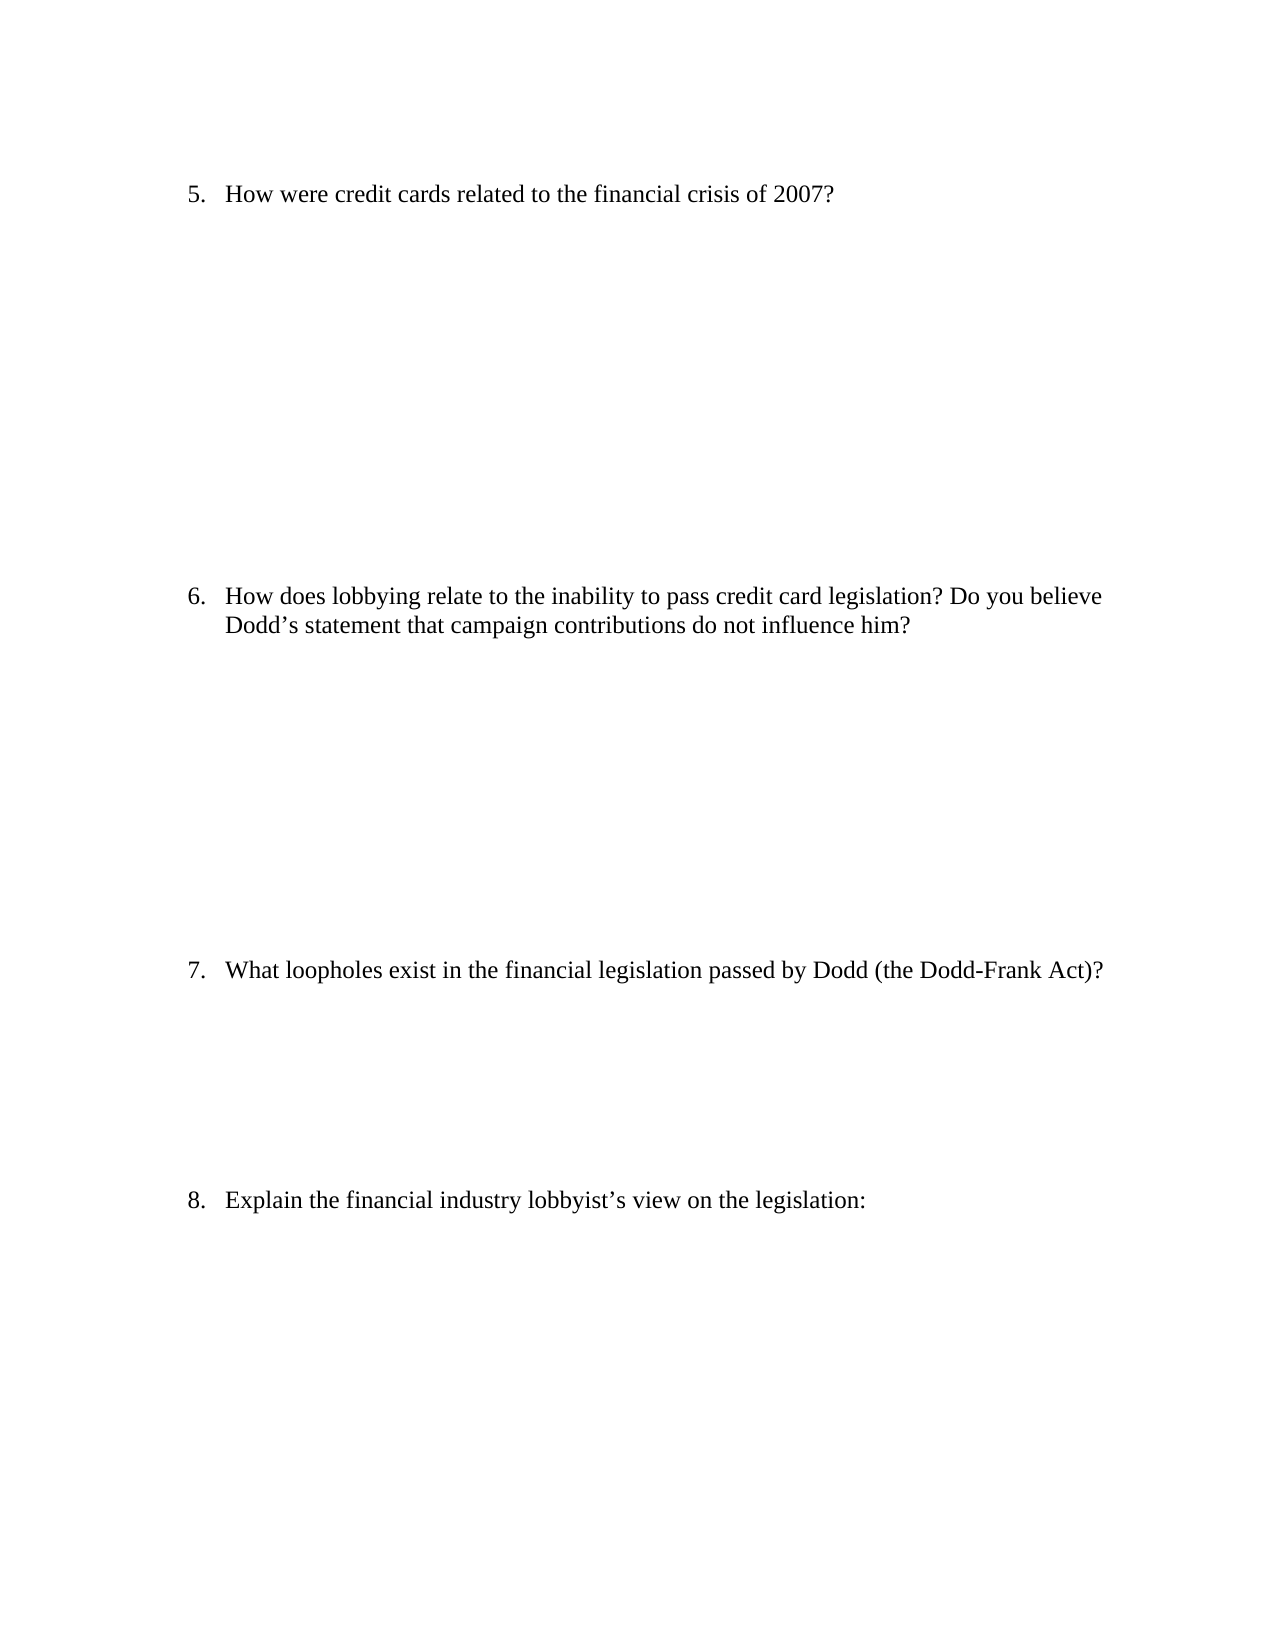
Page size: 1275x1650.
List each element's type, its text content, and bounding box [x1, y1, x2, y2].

list Explain the financial industry lobbyist’s view on the legislation: [187, 1185, 1125, 1214]
list How were credit cards related to the financial crisis of 2007? [187, 179, 1125, 207]
list How does lobbying relate to the inability to pass credit card legislation? Do you believe Dodd’s statement that campaign contributions do not influence him? [187, 581, 1125, 639]
list What loopholes exist in the financial legislation passed by Dodd (the Dodd-Frank Act)? [187, 955, 1125, 984]
